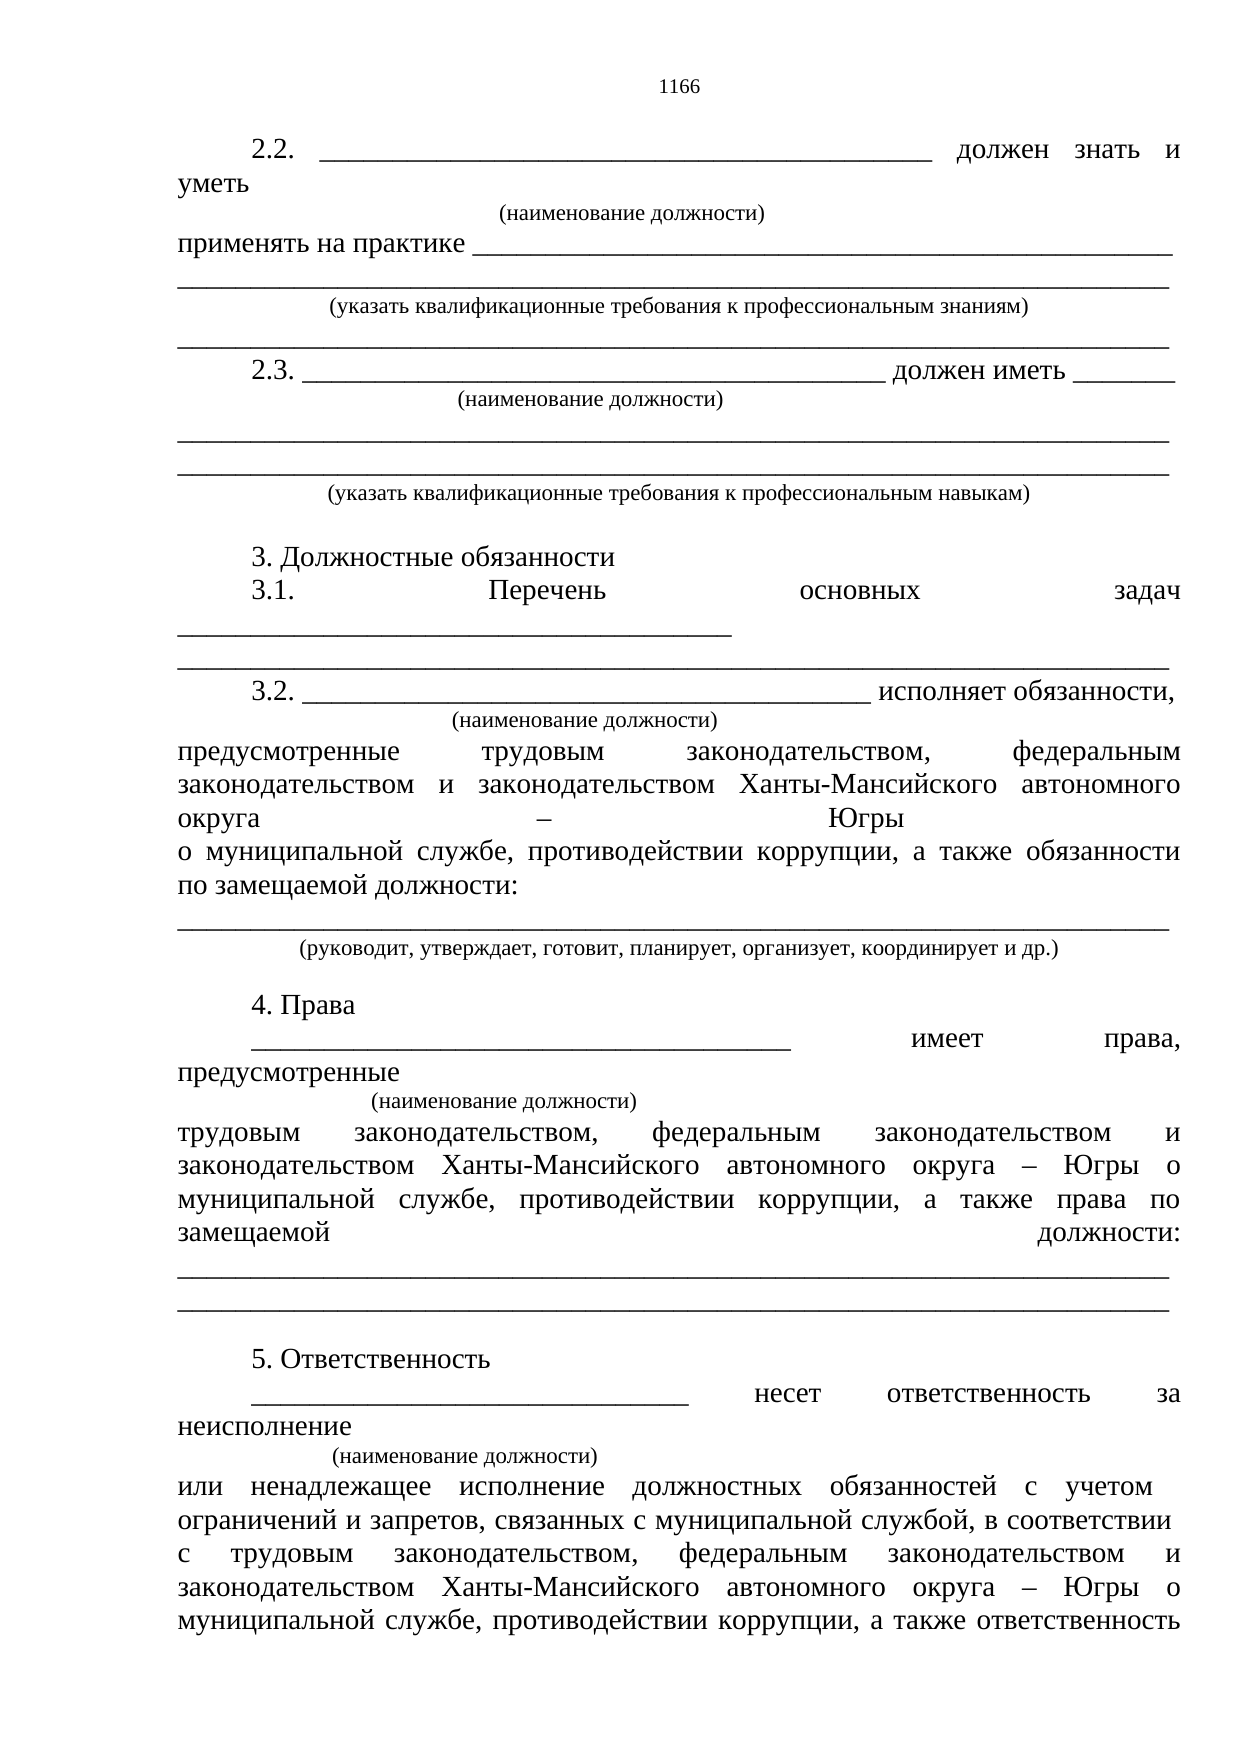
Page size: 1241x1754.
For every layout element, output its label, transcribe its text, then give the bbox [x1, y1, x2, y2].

text ________________________________________________________________________________________________________________________________________ [177, 412, 1181, 479]
text предусмотренные трудовым законодательством, федеральным законодательством и законодательством Ханты-Мансийского автономного округа – Югры о муниципальной службе, противодействии коррупции, а также обязанности по замещаемой должности: [177, 733, 1181, 901]
text применять на практике ________________________________________________ [177, 225, 1181, 258]
text (наименование должности) [177, 1442, 1181, 1468]
text (указать квалификационные требования к профессиональным знаниям) [177, 292, 1181, 318]
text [177, 1468, 1181, 1636]
text 2.3. ________________________________________ должен иметь _______ [177, 352, 1181, 385]
text 4. Права [177, 987, 1181, 1020]
text (наименование должности) [177, 385, 1181, 412]
text (наименование должности) [177, 1087, 1181, 1114]
text трудовым законодательством, федеральным законодательством и законодательством Ханты-Мансийского автономного округа – Югры о муниципальной службе, противодействии коррупции, а также права по замещаемой должности: ____________________________________________________________________ [177, 1114, 1181, 1281]
text (руководит, утверждает, готовит, планирует, организует, координирует и др.) [177, 934, 1181, 960]
text 3.2. _______________________________________ исполняет обязанности, [177, 673, 1181, 706]
text ____________________________________________________________________ [177, 639, 1181, 673]
text (наименование должности) [177, 198, 1181, 225]
text ____________________________________________________________________ [177, 901, 1181, 934]
text _____________________________________ имеет права, предусмотренные [177, 1020, 1181, 1087]
text 3.1. Перечень основных задач ______________________________________ [177, 572, 1181, 639]
text 5. Ответственность [177, 1341, 1181, 1375]
text (наименование должности) [177, 706, 1181, 733]
text 2.2. __________________________________________ должен знать и уметь [177, 131, 1181, 198]
text (указать квалификационные требования к профессиональным навыкам) [177, 479, 1181, 505]
text ______________________________ несет ответственность за неисполнение [177, 1375, 1181, 1442]
text ____________________________________________________________________ [177, 318, 1181, 352]
text ____________________________________________________________________ [177, 258, 1181, 292]
text ____________________________________________________________________ [177, 1281, 1181, 1315]
text 3. Должностные обязанности [177, 539, 1181, 572]
